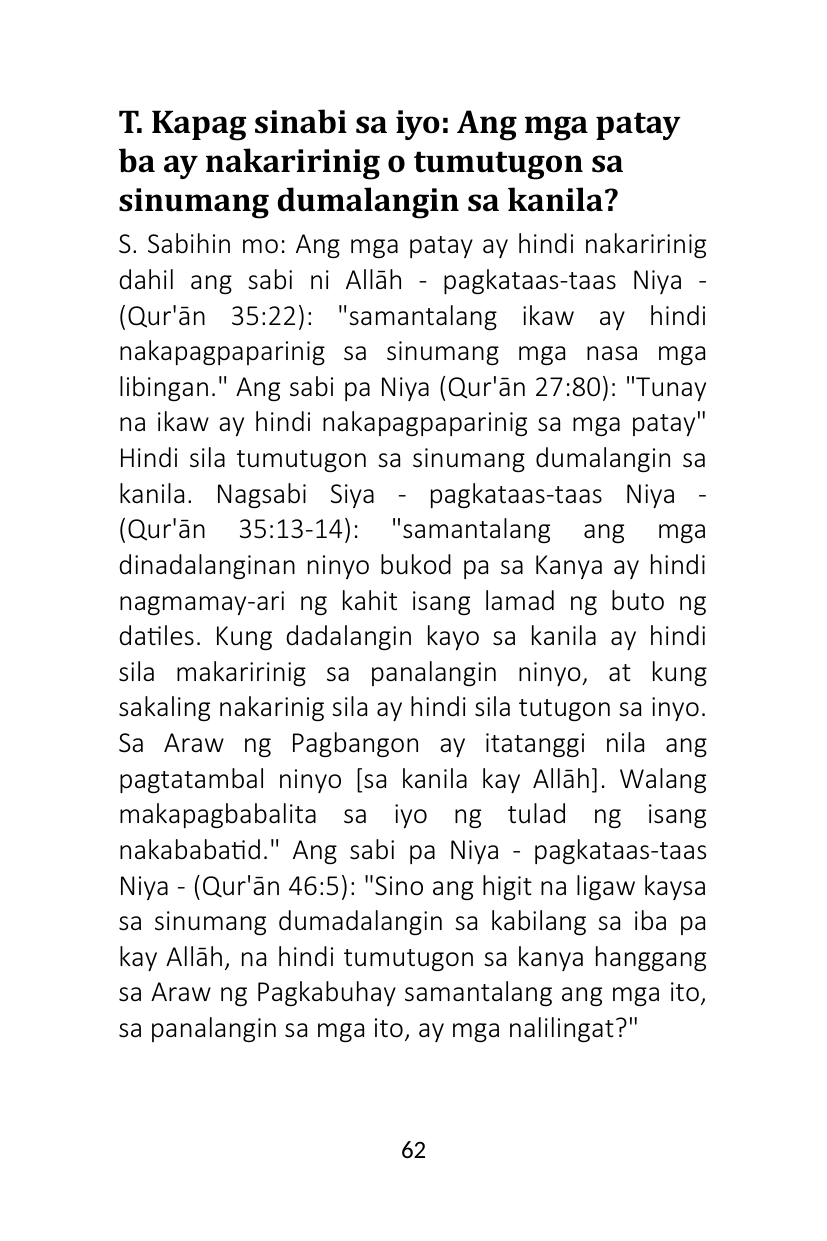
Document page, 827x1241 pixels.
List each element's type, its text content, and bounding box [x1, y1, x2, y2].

subtitle T. Kapag sinabi sa iyo: Ang mga patay ba ay nakaririnig o tumutugon sa sinumang dumalangin sa kanila? [118, 102, 709, 219]
text S. Sabihin mo: Ang mga patay ay hindi nakaririnig dahil ang sabi ni Allāh - pagkataas-taas Niya - (Qur'ān 35:22): "samantalang ikaw ay hindi nakapagpaparinig sa sinumang mga nasa mga libingan." Ang sabi pa Niya (Qur'ān 27:80): "Tunay na ikaw ay hindi nakapagpaparinig sa mga patay" Hindi sila tumutugon sa sinumang dumalangin sa kanila. Nagsabi Siya - pagkataas-taas Niya - (Qur'ān 35:13-14): "samantalang ang mga dinadalanginan ninyo bukod pa sa Kanya ay hindi nagmamay-ari ng kahit isang lamad ng buto ng datiles. Kung dadalangin kayo sa kanila ay hindi sila makaririnig sa panalangin ninyo, at kung sakaling nakarinig sila ay hindi sila tutugon sa inyo. Sa Araw ng Pagbangon ay itatanggi nila ang pagtatambal ninyo [sa kanila kay Allāh]. Walang makapagbabalita sa iyo ng tulad ng isang nakababatid." Ang sabi pa Niya - pagkataas-taas Niya - (Qur'ān 46:5): "Sino ang higit na ligaw kaysa sa sinumang dumadalangin sa kabilang sa iba pa kay Allāh, na hindi tumutugon sa kanya hanggang sa Araw ng Pagkabuhay samantalang ang mga ito, sa panalangin sa mga ito, ay mga nalilingat?" [118, 225, 709, 1045]
